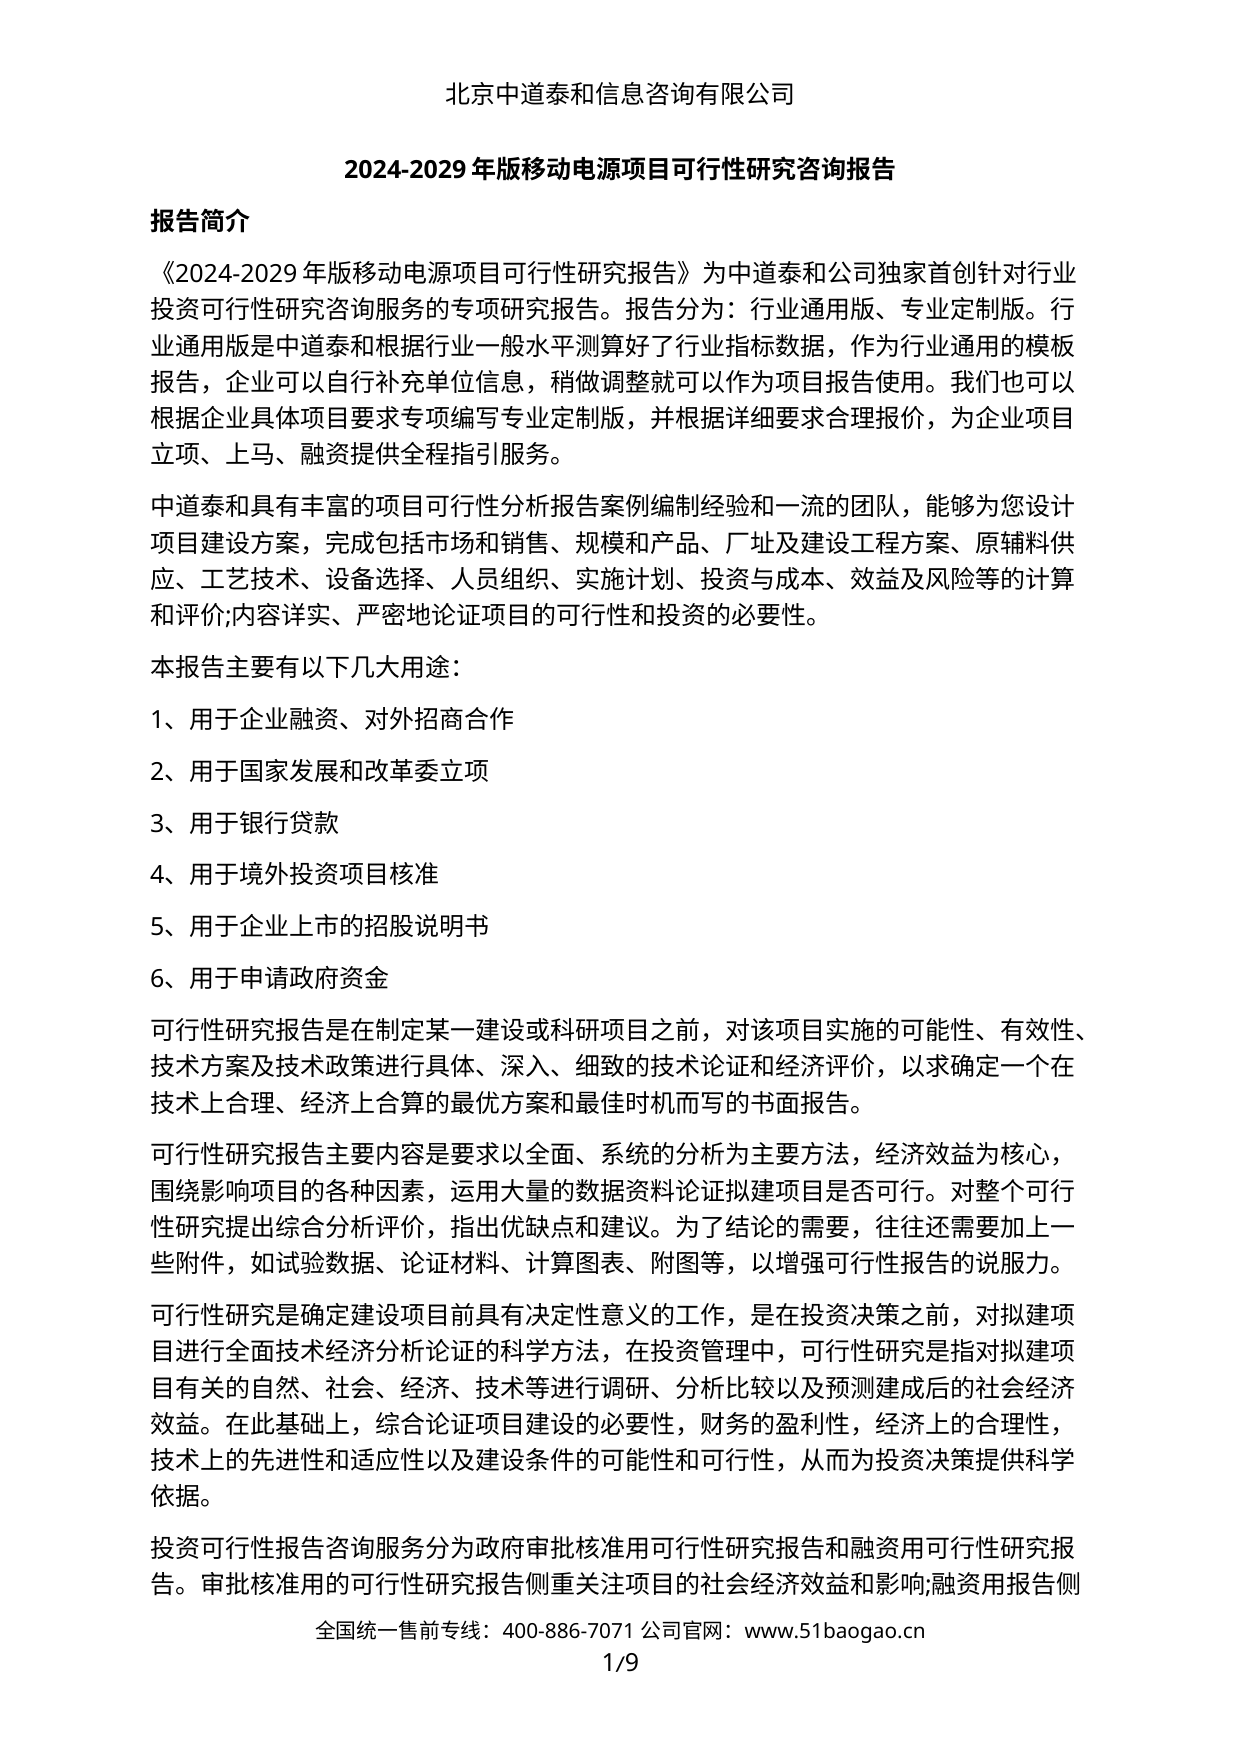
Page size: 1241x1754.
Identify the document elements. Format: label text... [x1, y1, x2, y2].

text 3、用于银行贷款 [150, 803, 1090, 839]
text 可行性研究报告是在制定某一建设或科研项目之前，对该项目实施的可能性、有效性、技术方案及技术政策进行具体、深入、细致的技术论证和经济评价，以求确定一个在技术上合理、经济上合算的最优方案和最佳时机而写的书面报告。 [150, 1011, 1090, 1119]
text 可行性研究报告主要内容是要求以全面、系统的分析为主要方法，经济效益为核心，围绕影响项目的各种因素，运用大量的数据资料论证拟建项目是否可行。对整个可行性研究提出综合分析评价，指出优缺点和建议。为了结论的需要，往往还需要加上一些附件，如试验数据、论证材料、计算图表、附图等，以增强可行性报告的说服力。 [150, 1135, 1090, 1280]
text 5、用于企业上市的招股说明书 [150, 907, 1090, 943]
text 6、用于申请政府资金 [150, 959, 1090, 995]
text 2024-2029年版移动电源项目可行性研究咨询报告 [150, 150, 1090, 186]
text 2、用于国家发展和改革委立项 [150, 751, 1090, 787]
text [150, 1529, 1090, 1601]
text 4、用于境外投资项目核准 [150, 855, 1090, 891]
text 中道泰和具有丰富的项目可行性分析报告案例编制经验和一流的团队，能够为您设计项目建设方案，完成包括市场和销售、规模和产品、厂址及建设工程方案、原辅料供应、工艺技术、设备选择、人员组织、实施计划、投资与成本、效益及风险等的计算和评价;内容详实、严密地论证项目的可行性和投资的必要性。 [150, 487, 1090, 632]
text 报告简介 [150, 202, 1090, 238]
text 可行性研究是确定建设项目前具有决定性意义的工作，是在投资决策之前，对拟建项目进行全面技术经济分析论证的科学方法，在投资管理中，可行性研究是指对拟建项目有关的自然、社会、经济、技术等进行调研、分析比较以及预测建成后的社会经济效益。在此基础上，综合论证项目建设的必要性，财务的盈利性，经济上的合理性，技术上的先进性和适应性以及建设条件的可能性和可行性，从而为投资决策提供科学依据。 [150, 1296, 1090, 1513]
text 本报告主要有以下几大用途： [150, 647, 1090, 684]
text 《2024-2029年版移动电源项目可行性研究报告》为中道泰和公司独家首创针对行业投资可行性研究咨询服务的专项研究报告。报告分为：行业通用版、专业定制版。行业通用版是中道泰和根据行业一般水平测算好了行业指标数据，作为行业通用的模板报告，企业可以自行补充单位信息，稍做调整就可以作为项目报告使用。我们也可以根据企业具体项目要求专项编写专业定制版，并根据详细要求合理报价，为企业项目立项、上马、融资提供全程指引服务。 [150, 254, 1090, 471]
text 1、用于企业融资、对外招商合作 [150, 699, 1090, 736]
